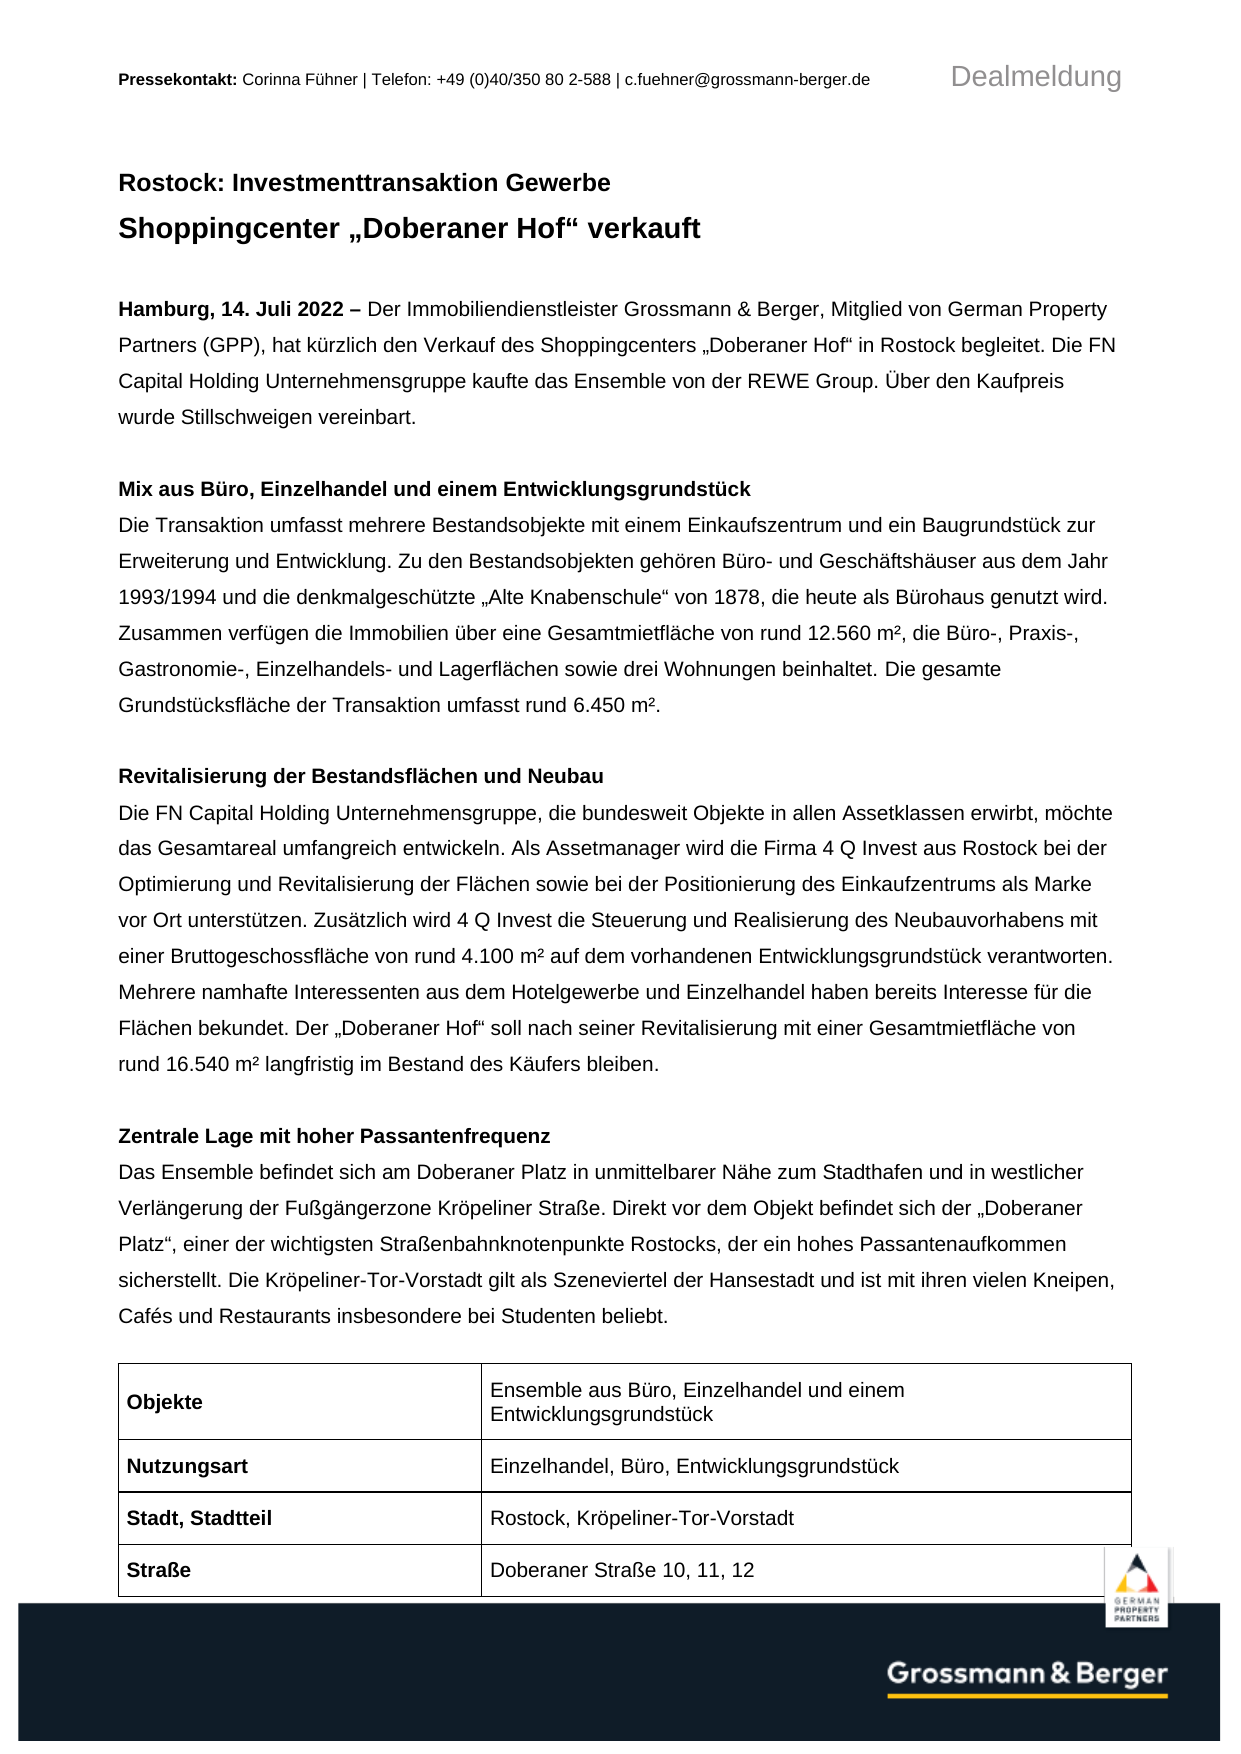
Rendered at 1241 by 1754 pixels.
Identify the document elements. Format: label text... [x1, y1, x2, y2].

text Revitalisierung der Bestandsflächen und Neubau [118, 764, 1122, 788]
text Mix aus Büro, Einzelhandel und einem Entwicklungsgrundstück [118, 477, 1122, 501]
text Zentrale Lage mit hoher Passantenfrequenz [118, 1124, 1122, 1148]
table_cell Rostock, Kröpeliner-Tor-Vorstadt [482, 1493, 1131, 1543]
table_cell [482, 1545, 1131, 1596]
text Shoppingcenter „Doberaner Hof“ verkauft [118, 211, 1122, 244]
text Hamburg, 14. Juli 2022 – Der Immobiliendienstleister Grossmann & Berger, Mitglied von German Property Partners (GPP), hat kürzlich den Verkauf des Shoppingcenters „Doberaner Hof“ in Rostock begleitet. Die FN Capital Holding Unternehmensgruppe kaufte das Ensemble von der REWE Group. Über den Kaufpreis wurde Stillschweigen vereinbart. [118, 297, 1122, 429]
table_cell Einzelhandel, Büro, Entwicklungsgrundstück [482, 1440, 1131, 1491]
table_cell Nutzungsart [119, 1440, 481, 1491]
text Das Ensemble befindet sich am Doberaner Platz in unmittelbarer Nähe zum Stadthafen und in westlicher Verlängerung der Fußgängerzone Kröpeliner Straße. Direkt vor dem Objekt befindet sich der „Doberaner Platz“, einer der wichtigsten Straßenbahnknotenpunkte Rostocks, der ein hohes Passantenaufkommen sicherstellt. Die Kröpeliner-Tor-Vorstadt gilt als Szeneviertel der Hansestadt und ist mit ihren vielen Kneipen, Cafés und Restaurants insbesondere bei Studenten beliebt. [118, 1160, 1122, 1327]
table_header Ensemble aus Büro, Einzelhandel und einem Entwicklungsgrundstück [482, 1364, 1131, 1439]
table_cell Straße [119, 1545, 481, 1596]
text Die Transaktion umfasst mehrere Bestandsobjekte mit einem Einkaufszentrum und ein Baugrundstück zur Erweiterung und Entwicklung. Zu den Bestandsobjekten gehören Büro- und Geschäftshäuser aus dem Jahr 1993/1994 und die denkmalgeschützte „Alte Knabenschule“ von 1878, die heute als Bürohaus genutzt wird. Zusammen verfügen die Immobilien über eine Gesamtmietfläche von rund 12.560 m², die Büro-, Praxis-, Gastronomie-, Einzelhandels- und Lagerflächen sowie drei Wohnungen beinhaltet. Die gesamte Grundstücksfläche der Transaktion umfasst rund 6.450 m². [118, 513, 1122, 716]
text Die FN Capital Holding Unternehmensgruppe, die bundesweit Objekte in allen Assetklassen erwirbt, möchte das Gesamtareal umfangreich entwickeln. Als Assetmanager wird die Firma 4 Q Invest aus Rostock bei der Optimierung und Revitalisierung der Flächen sowie bei der Positionierung des Einkaufzentrums als Marke vor Ort unterstützen. Zusätzlich wird 4 Q Invest die Steuerung und Realisierung des Neubauvorhabens mit einer Bruttogeschossfläche von rund 4.100 m² auf dem vorhandenen Entwicklungsgrundstück verantworten. Mehrere namhafte Interessenten aus dem Hotelgewerbe und Einzelhandel haben bereits Interesse für die Flächen bekundet. Der „Doberaner Hof“ soll nach seiner Revitalisierung mit einer Gesamtmietfläche von rund 16.540 m² langfristig im Bestand des Käufers bleiben. [118, 800, 1122, 1076]
text Rostock: Investmenttransaktion Gewerbe [118, 168, 1122, 197]
table_cell Stadt, Stadtteil [119, 1493, 481, 1543]
table_header Objekte [119, 1364, 481, 1439]
